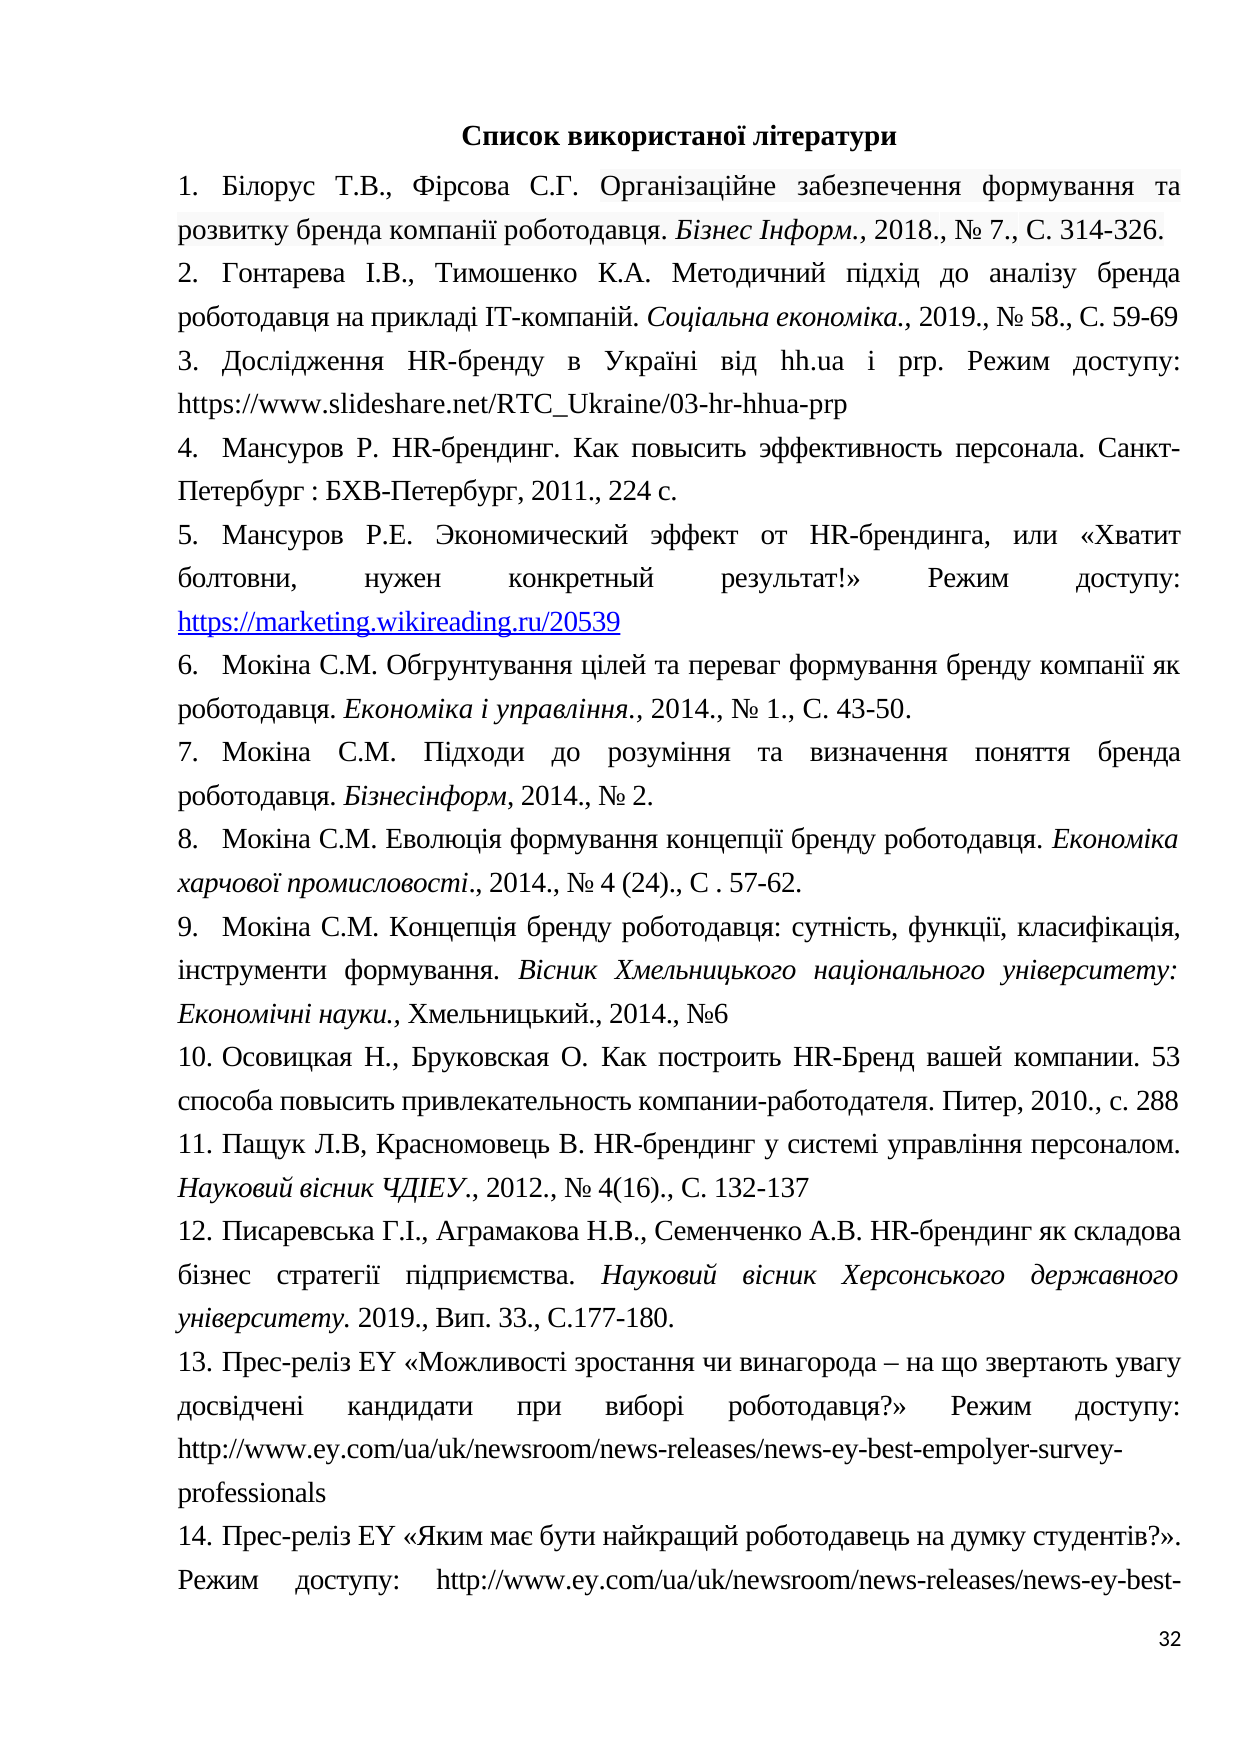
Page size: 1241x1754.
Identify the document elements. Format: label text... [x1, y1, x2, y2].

list Гонтарева І.В., Тимошенко К.А. Методичний підхід до аналізу бренда роботодавця на прикладі ІТ-компаній. Соціальна економіка., 2019., № 58., С. 59-69 [177, 256, 1181, 333]
list Писаревська Г.І., Аграмакова Н.В., Семенченко А.В. HR-брендинг як складова бізнес стратегії підприємства. Науковий вісник Херсонського державного університету. 2019., Вип. 33., С.177-180. [177, 1213, 1181, 1334]
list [177, 1518, 1181, 1595]
list Прес-реліз EY «Можливості зростання чи винагорода – на що звертають увагу досвідчені кандидати при виборі роботодавця?» Режим доступу: http://www.ey.com/ua/uk/newsroom/news-releases/news-ey-best-empolyer-survey-professionals [177, 1344, 1181, 1508]
list Пащук Л.В, Красномовець В. HR-брендинг у системі управління персоналом. Науковий вісник ЧДІЕУ., 2012., № 4(16)., С. 132-137 [177, 1126, 1181, 1203]
list Білорус Т.В., Фірсова С.Г. Організаційне забезпечення формування та розвитку бренда компанії роботодавця. Бізнес Інформ., 2018., № 7., С. 314-326. [177, 168, 1181, 246]
text Список використаної літератури [177, 118, 1181, 152]
list Мокіна С.М. Концепція бренду роботодавця: сутність, функції, класифікація, інструменти формування. Вісник Хмельницького національного університету: Економічні науки., Хмельницький., 2014., №6 [177, 909, 1181, 1029]
list Мокіна С.М. Підходи до розуміння та визначення поняття бренда роботодавця. Бізнесінформ, 2014., № 2. [177, 734, 1181, 812]
list Мокіна С.М. Обгрунтування цілей та переваг формування бренду компанії як роботодавця. Економіка і управління., 2014., № 1., С. 43-50. [177, 647, 1181, 724]
list Мансуров Р.Е. Экономический эффект от HR-брендинга, или «Хватит болтовни, нужен конкретный результат!» Режим доступу: https://marketing.wikireading.ru/20539 [177, 517, 1181, 637]
list Осовицкая Н., Бруковская О. Как построить HR-Бренд вашей компании. 53 способа повысить привлекательность компании-работодателя. Питер, 2010., c. 288 [177, 1039, 1181, 1116]
list Мансуров Р. HR-брендинг. Как повысить эффективность персонала. Санкт-Петербург : БХВ-Петербург, 2011., 224 с. [177, 430, 1181, 507]
list Дослідження HR-бренду в Україні від hh.ua і prp. Режим доступу: https://www.slideshare.net/RTC_Ukraine/03-hr-hhua-prp [177, 343, 1181, 420]
list Мокіна С.М. Еволюція формування концепції бренду роботодавця. Економіка харчової промисловості., 2014., № 4 (24)., С . 57-62. [177, 822, 1181, 899]
